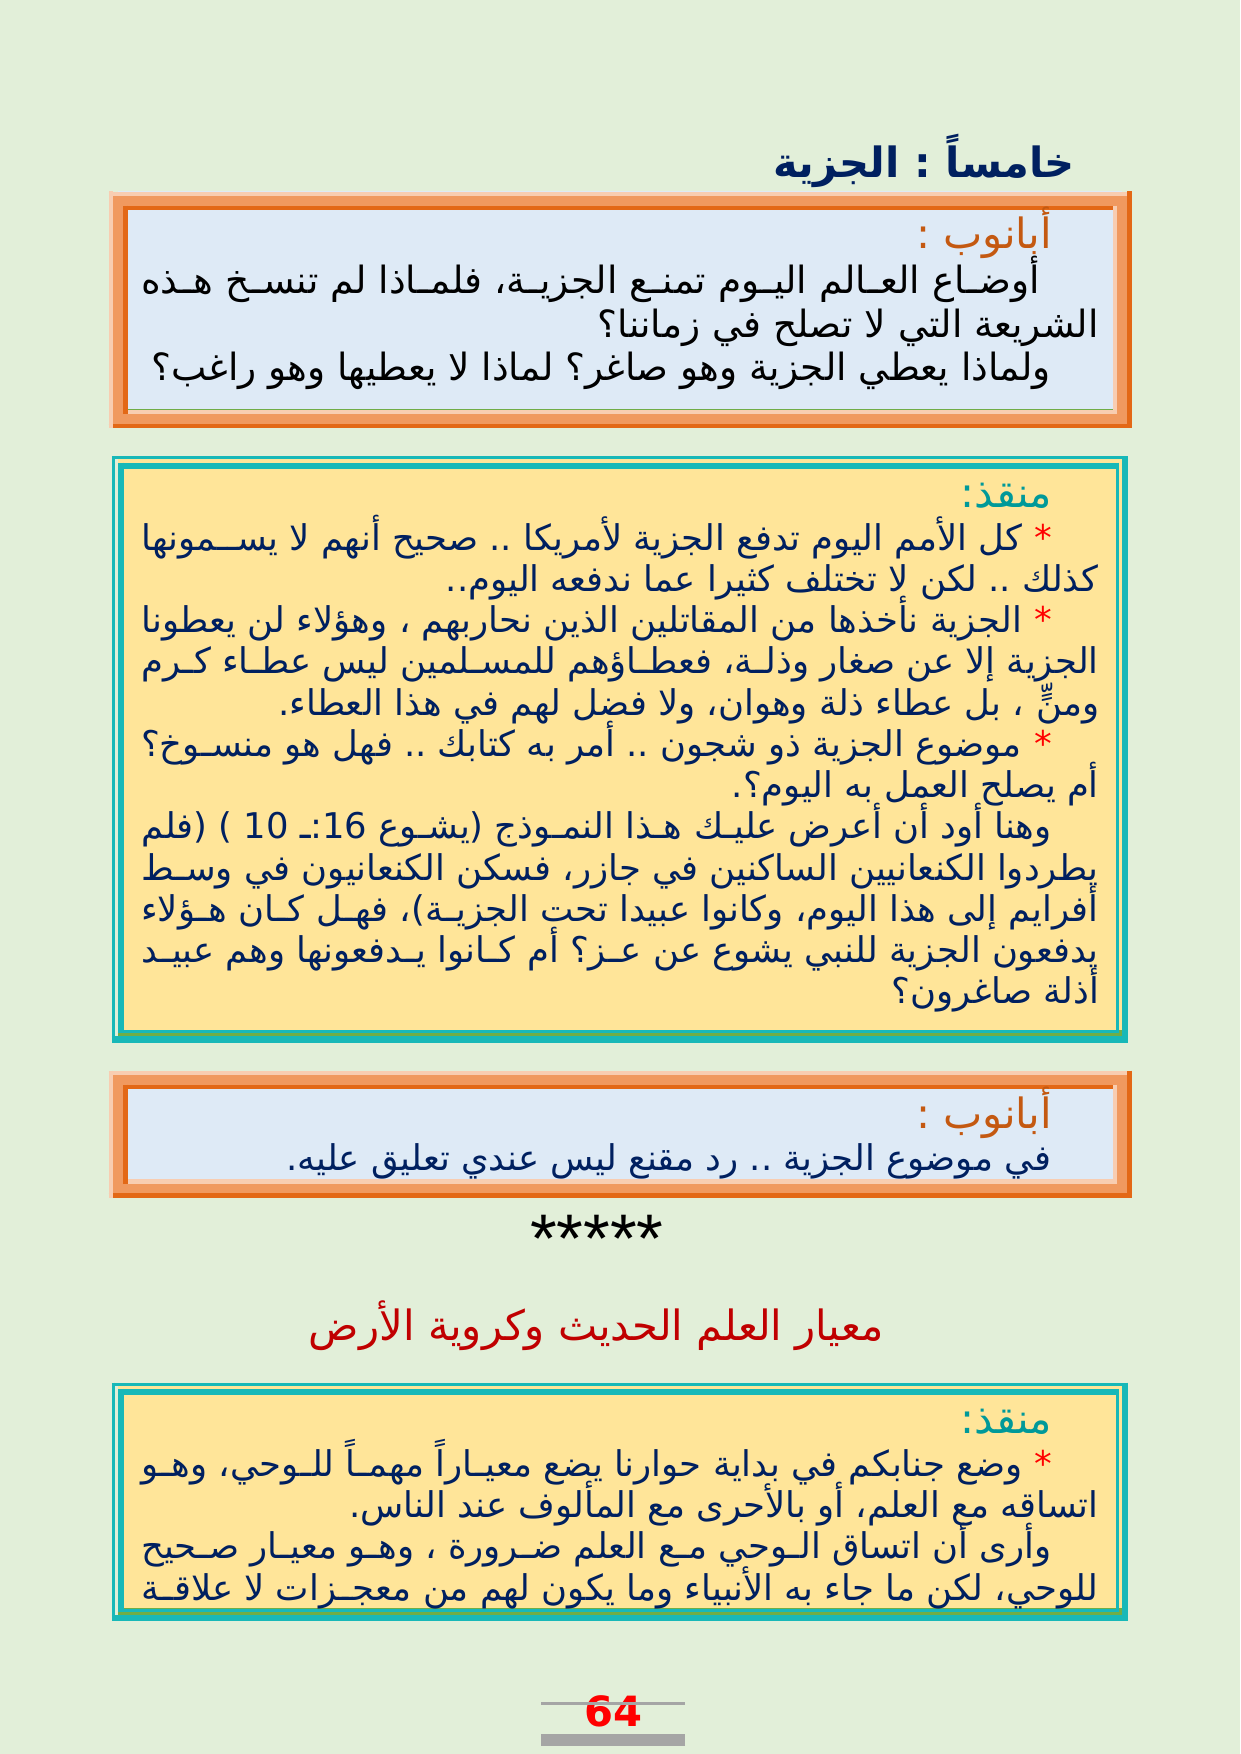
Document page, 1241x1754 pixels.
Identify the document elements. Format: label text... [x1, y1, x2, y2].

table_header منقذ: * كل الأمم اليوم تدفع الجزية لأمريكا .. صحيح أنهم لا يسمونها كذلك .. لكن لا تختلف كثيرا عما ندفعه اليوم.. * الجزية نأخذها من المقاتلين الذين نحاربهم ، وهؤلاء لن يعطونا الجزية إلا عن صغار وذلة، فعطاؤهم للمسلمين ليس عطاء كرم ومنٍّ ، بل عطاء ذلة وهوان، ولا فضل لهم في هذا العطاء. * موضوع الجزية ذو شجون .. أمر به كتابك .. فهل هو منسوخ؟ أم يصلح العمل به اليوم؟. وهنا أود أن أعرض عليك هذا النموذج (يشوع 16: 10 ) (فلم يطردوا الكنعانيين الساكنين في جازر، فسكن الكنعانيون في وسط أفرايم إلى هذا اليوم، وكانوا عبيدا تحت الجزية)، فهل كان هؤلاء يدفعون الجزية للنبي يشوع عن عز؟ أم كانوا يدفعونها وهم عبيد أذلة صاغرون؟ [118, 459, 1122, 1030]
table_header أبانوب : أوضاع العالم اليوم تمنع الجزية، فلماذا لم تنسخ هذه الشريعة التي لا تصلح في زماننا؟ ولماذا يعطي الجزية وهو صاغر؟ لماذا لا يعطيها وهو راغب؟ [128, 210, 1113, 409]
table_header أبانوب : في موضوع الجزية .. رد مقنع ليس عندي تعليق عليه. [128, 1089, 1113, 1179]
subtitle معيار العلم الحديث وكروية الأرض [118, 1302, 1122, 1351]
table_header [118, 1386, 1122, 1608]
subtitle خامساً : الجزية [118, 139, 1122, 187]
text ***** [118, 1198, 1122, 1277]
